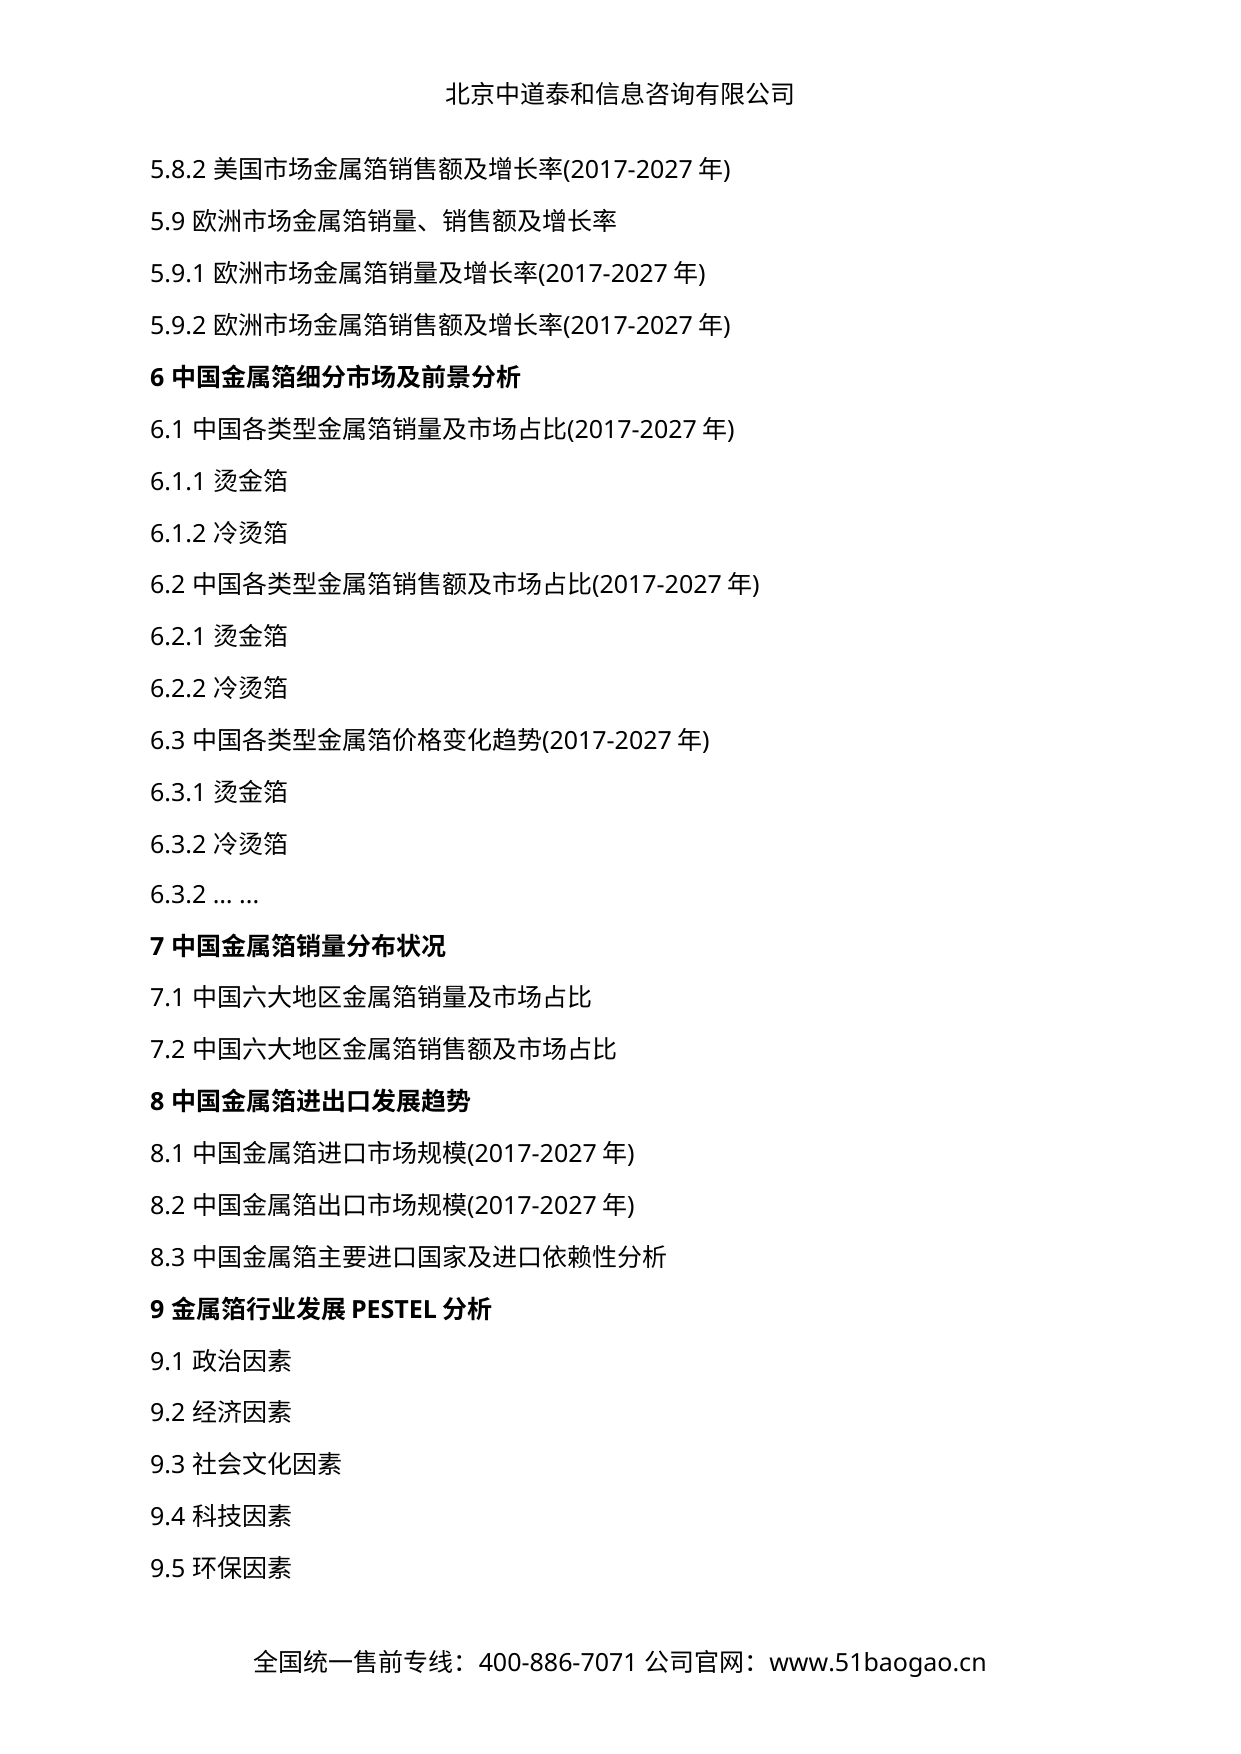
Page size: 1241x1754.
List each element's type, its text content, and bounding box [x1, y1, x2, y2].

text 5.9.2 欧洲市场金属箔销售额及增长率(2017-2027年) [150, 306, 1090, 342]
text 6 中国金属箔细分市场及前景分析 [150, 357, 1090, 394]
text 9.4 科技因素 [150, 1497, 1090, 1533]
text 9.2 经济因素 [150, 1393, 1090, 1429]
text 8.2 中国金属箔出口市场规模(2017-2027年) [150, 1185, 1090, 1222]
text 7.2 中国六大地区金属箔销售额及市场占比 [150, 1030, 1090, 1066]
text 9.1 政治因素 [150, 1341, 1090, 1377]
text 8 中国金属箔进出口发展趋势 [150, 1082, 1090, 1118]
text 6.3.2 … ... [150, 876, 1090, 910]
text 7.1 中国六大地区金属箔销量及市场占比 [150, 978, 1090, 1014]
text 5.8.2 美国市场金属箔销售额及增长率(2017-2027年) [150, 150, 1090, 186]
text 7 中国金属箔销量分布状况 [150, 926, 1090, 962]
text 6.2.1 烫金箔 [150, 617, 1090, 653]
text 9.5 环保因素 [150, 1548, 1090, 1585]
text 6.2.2 冷烫箔 [150, 669, 1090, 705]
text 6.1.2 冷烫箔 [150, 513, 1090, 549]
text 6.3 中国各类型金属箔价格变化趋势(2017-2027年) [150, 721, 1090, 757]
text 5.9.1 欧洲市场金属箔销量及增长率(2017-2027年) [150, 254, 1090, 290]
text 9.3 社会文化因素 [150, 1445, 1090, 1481]
text 6.1.1 烫金箔 [150, 461, 1090, 497]
text 9 金属箔行业发展PESTEL分析 [150, 1289, 1090, 1325]
text 6.1 中国各类型金属箔销量及市场占比(2017-2027年) [150, 409, 1090, 446]
text 6.3.2 冷烫箔 [150, 824, 1090, 861]
text 8.1 中国金属箔进口市场规模(2017-2027年) [150, 1133, 1090, 1170]
text 6.2 中国各类型金属箔销售额及市场占比(2017-2027年) [150, 565, 1090, 601]
text 8.3 中国金属箔主要进口国家及进口依赖性分析 [150, 1237, 1090, 1273]
text 5.9 欧洲市场金属箔销量、销售额及增长率 [150, 202, 1090, 238]
text 6.3.1 烫金箔 [150, 772, 1090, 809]
